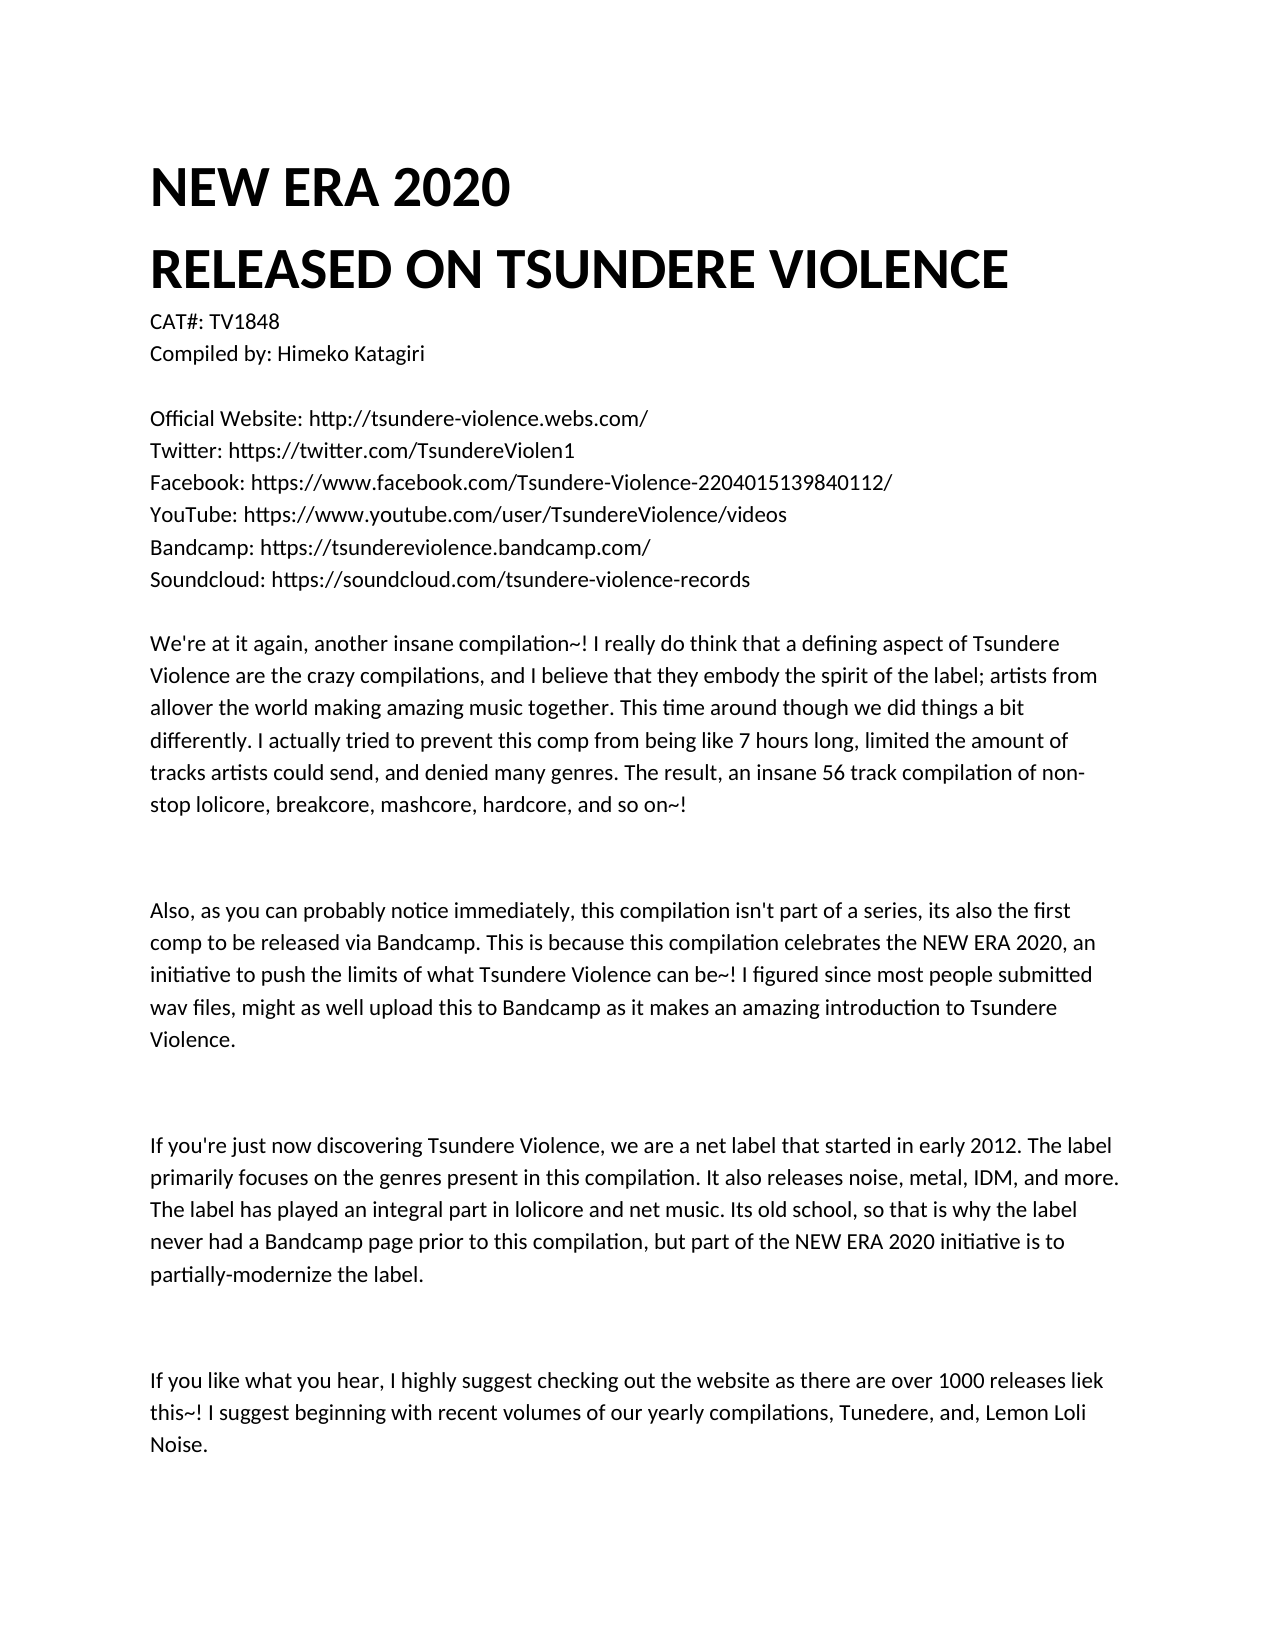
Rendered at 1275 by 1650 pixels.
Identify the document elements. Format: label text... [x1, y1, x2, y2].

text If you're just now discovering Tsundere Violence, we are a net label that started in early 2012. The label primarily focuses on the genres present in this compilation. It also releases noise, metal, IDM, and more. The label has played an integral part in lolicore and net music. Its old school, so that is why the label never had a Bandcamp page prior to this compilation, but part of the NEW ERA 2020 initiative is to partially-modernize the label. [150, 1131, 1125, 1288]
text If you like what you hear, I highly suggest checking out the website as there are over 1000 releases liek this~! I suggest beginning with recent volumes of our yearly compilations, Tunedere, and, Lemon Loli Noise. [150, 1366, 1125, 1458]
text NEW ERA 2020 RELEASED ON TSUNDERE VIOLENCE CAT#: TV1848 Compiled by: Himeko Katagiri Official Website: http://tsundere-violence.webs.com/ Twitter: https://twitter.com/TsundereViolen1 Facebook: https://www.facebook.com/Tsundere-Violence-2204015139840112/ YouTube: https://www.youtube.com/user/TsundereViolence/videos Bandcamp: https://tsundereviolence.bandcamp.com/ Soundcloud: https://soundcloud.com/tsundere-violence-records We're at it again, another insane compilation~! I really do think that a defining aspect of Tsundere Violence are the crazy compilations, and I believe that they embody the spirit of the label; artists from allover the world making amazing music together. This time around though we did things a bit differently. I actually tried to prevent this comp from being like 7 hours long, limited the amount of tracks artists could send, and denied many genres. The result, an insane 56 track compilation of non-stop lolicore, breakcore, mashcore, hardcore, and so on~! [150, 150, 1125, 818]
text Also, as you can probably notice immediately, this compilation isn't part of a series, its also the first comp to be released via Bandcamp. This is because this compilation celebrates the NEW ERA 2020, an initiative to push the limits of what Tsundere Violence can be~! I figured since most people submitted wav files, might as well upload this to Bandcamp as it makes an amazing introduction to Tsundere Violence. [150, 896, 1125, 1053]
